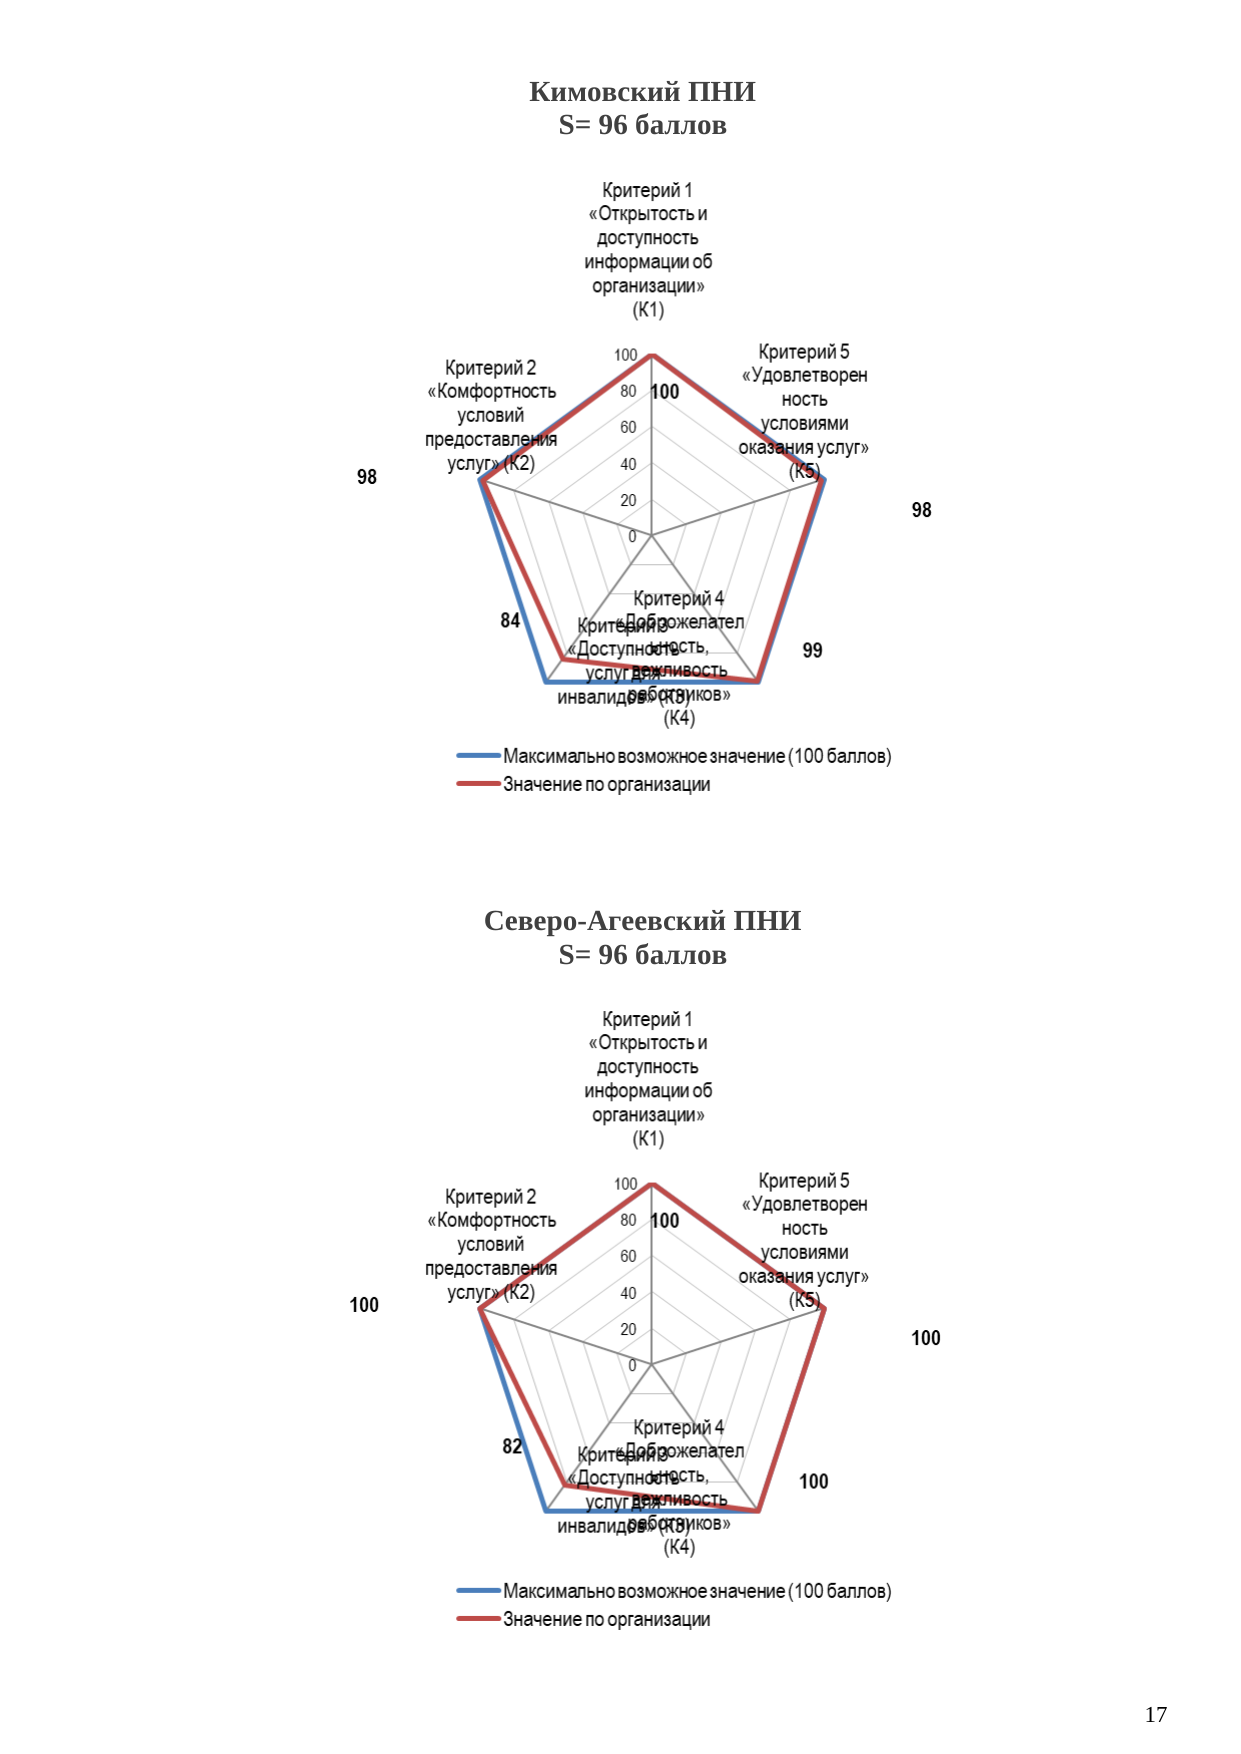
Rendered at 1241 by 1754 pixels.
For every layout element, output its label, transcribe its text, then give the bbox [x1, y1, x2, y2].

text S= 96 баллов [118, 107, 1167, 141]
text S= 96 баллов [118, 937, 1167, 970]
text Кимовский ПНИ [118, 74, 1167, 107]
picture [282, 1003, 1003, 1632]
text Северо-Агеевский ПНИ [118, 903, 1167, 937]
picture [282, 174, 1003, 803]
